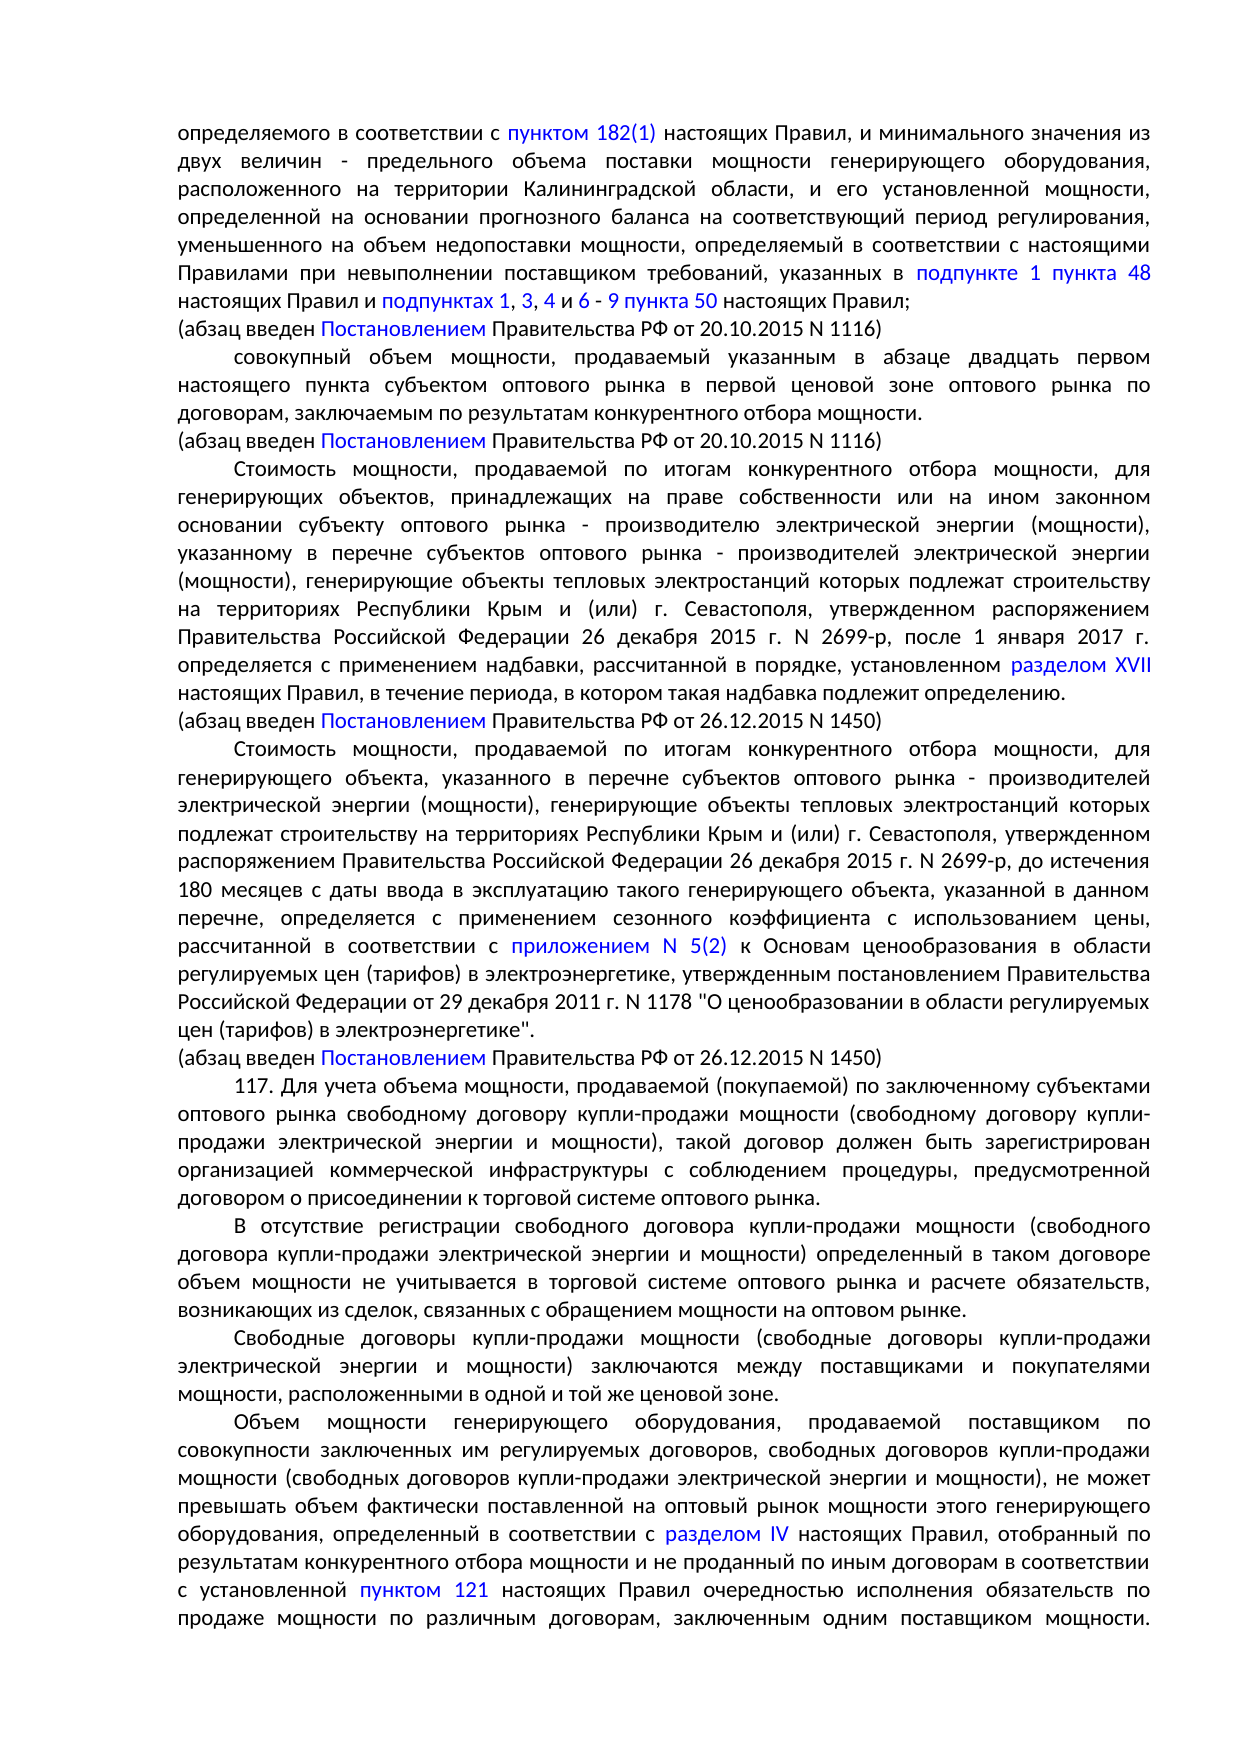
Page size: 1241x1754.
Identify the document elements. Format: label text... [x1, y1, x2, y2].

text Свободные договоры купли-продажи мощности (свободные договоры купли-продажи электрической энергии и мощности) заключаются между поставщиками и покупателями мощности, расположенными в одной и той же ценовой зоне. [177, 1323, 1152, 1407]
text Стоимость мощности, продаваемой по итогам конкурентного отбора мощности, для генерирующих объектов, принадлежащих на праве собственности или на ином законном основании субъекту оптового рынка - производителю электрической энергии (мощности), указанному в перечне субъектов оптового рынка - производителей электрической энергии (мощности), генерирующие объекты тепловых электростанций которых подлежат строительству на территориях Республики Крым и (или) г. Севастополя, утвержденном распоряжением Правительства Российской Федерации 26 декабря 2015 г. N 2699-р, после 1 января 2017 г. определяется с применением надбавки, рассчитанной в порядке, установленном разделом XVII настоящих Правил, в течение периода, в котором такая надбавка подлежит определению. [177, 454, 1152, 707]
text совокупный объем мощности, продаваемый указанным в абзаце двадцать первом настоящего пункта субъектом оптового рынка в первой ценовой зоне оптового рынка по договорам, заключаемым по результатам конкурентного отбора мощности. [177, 342, 1152, 426]
text Стоимость мощности, продаваемой по итогам конкурентного отбора мощности, для генерирующего объекта, указанного в перечне субъектов оптового рынка - производителей электрической энергии (мощности), генерирующие объекты тепловых электростанций которых подлежат строительству на территориях Республики Крым и (или) г. Севастополя, утвержденном распоряжением Правительства Российской Федерации 26 декабря 2015 г. N 2699-р, до истечения 180 месяцев с даты ввода в эксплуатацию такого генерирующего объекта, указанной в данном перечне, определяется с применением сезонного коэффициента с использованием цены, рассчитанной в соответствии с приложением N 5(2) к Основам ценообразования в области регулируемых цен (тарифов) в электроэнергетике, утвержденным постановлением Правительства Российской Федерации от 29 декабря 2011 г. N 1178 "О ценообразовании в области регулируемых цен (тарифов) в электроэнергетике". [177, 734, 1152, 1043]
text (абзац введен Постановлением Правительства РФ от 26.12.2015 N 1450) [177, 1043, 1152, 1071]
text (абзац введен Постановлением Правительства РФ от 20.10.2015 N 1116) [177, 314, 1152, 342]
text (абзац введен Постановлением Правительства РФ от 26.12.2015 N 1450) [177, 707, 1152, 734]
text 117. Для учета объема мощности, продаваемой (покупаемой) по заключенному субъектами оптового рынка свободному договору купли-продажи мощности (свободному договору купли-продажи электрической энергии и мощности), такой договор должен быть зарегистрирован организацией коммерческой инфраструктуры с соблюдением процедуры, предусмотренной договором о присоединении к торговой системе оптового рынка. [177, 1071, 1152, 1211]
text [177, 118, 1152, 314]
text (абзац введен Постановлением Правительства РФ от 20.10.2015 N 1116) [177, 426, 1152, 454]
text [177, 1407, 1152, 1631]
text В отсутствие регистрации свободного договора купли-продажи мощности (свободного договора купли-продажи электрической энергии и мощности) определенный в таком договоре объем мощности не учитывается в торговой системе оптового рынка и расчете обязательств, возникающих из сделок, связанных с обращением мощности на оптовом рынке. [177, 1211, 1152, 1323]
